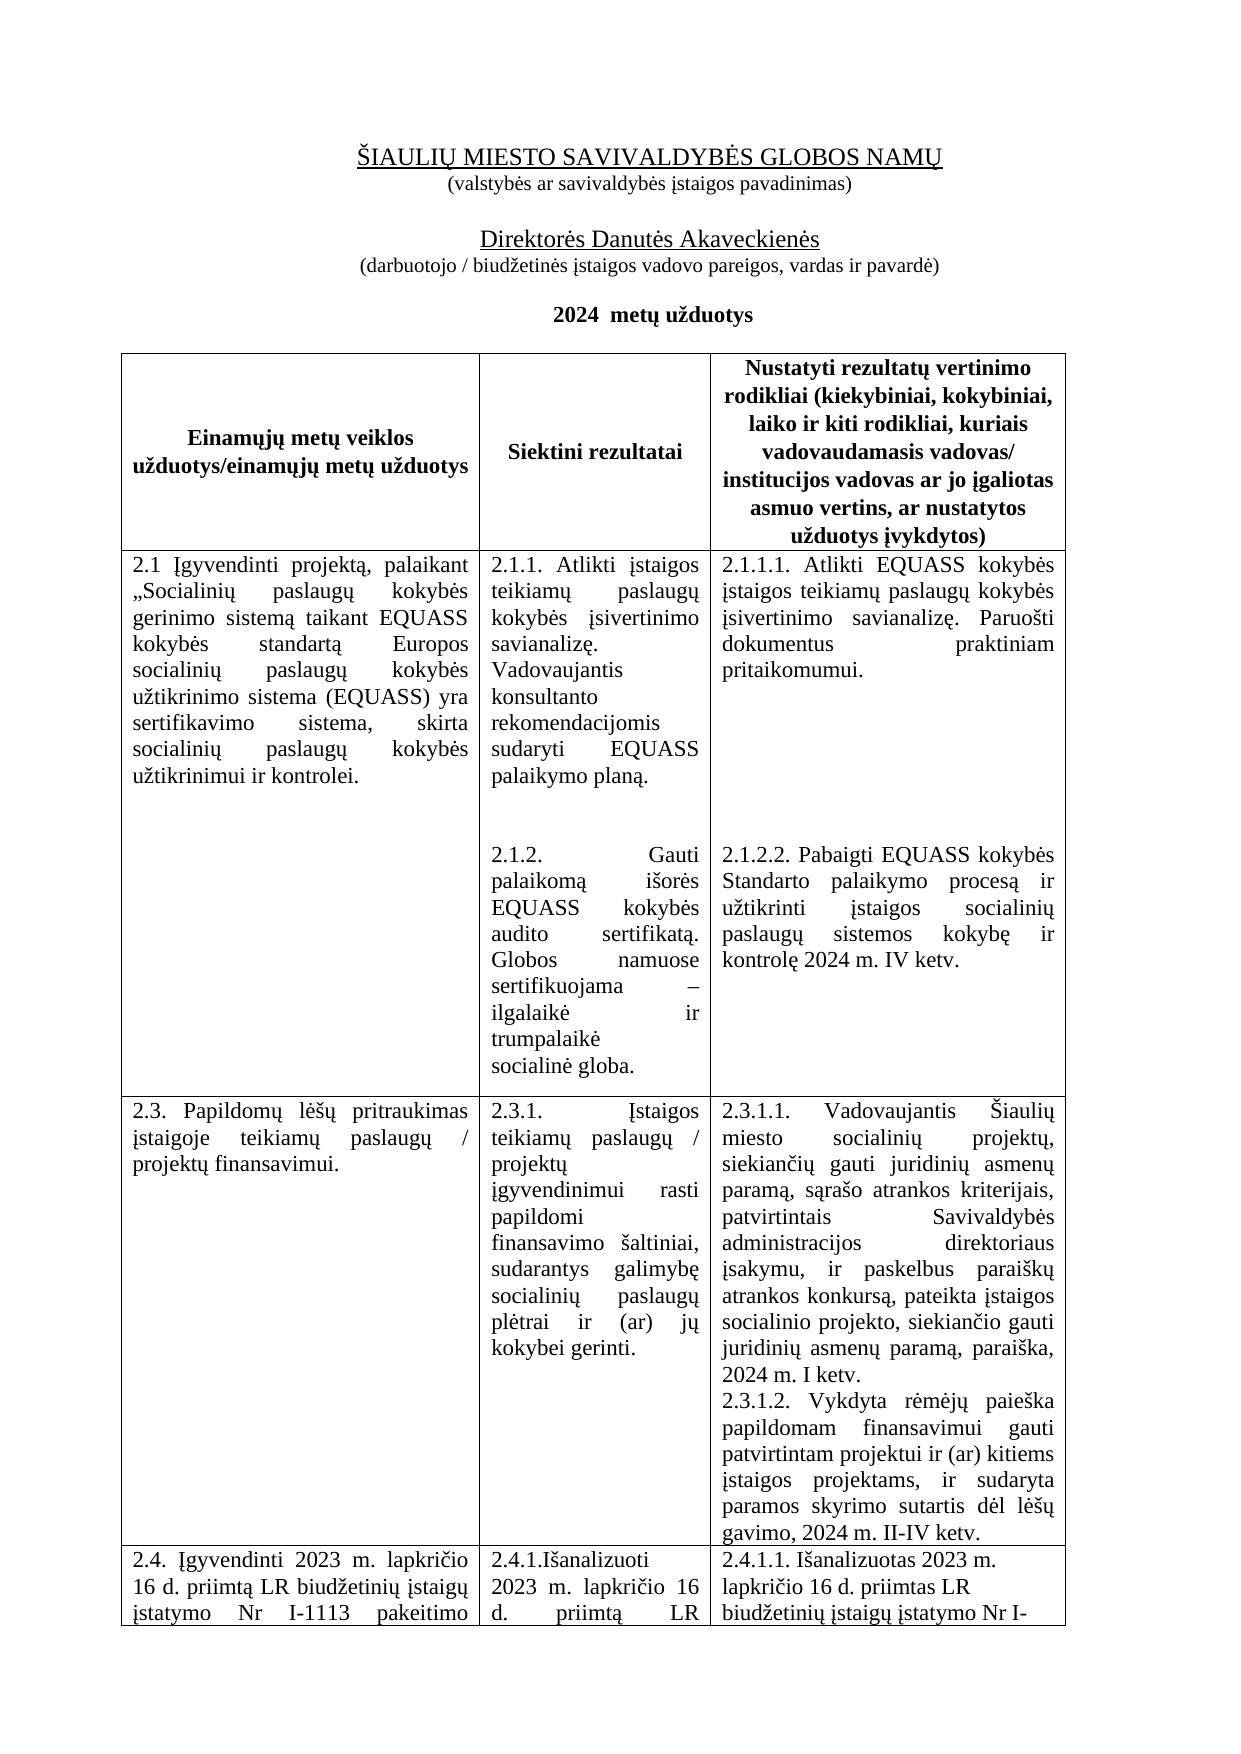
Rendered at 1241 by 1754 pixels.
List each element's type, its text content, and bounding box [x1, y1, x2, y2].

text (valstybės ar savivaldybės įstaigos pavadinimas) [177, 171, 1122, 195]
table_cell 2.1.1. Atlikti įstaigos teikiamų paslaugų kokybės įsivertinimo savianalizę. Vadovaujantis konsultanto rekomendacijomis sudaryti EQUASS palaikymo planą. 2.1.2. Gauti palaikomą išorės EQUASS kokybės audito sertifikatą. Globos namuose sertifikuojama –ilgalaikė ir trumpalaikė socialinė globa. [480, 551, 710, 1096]
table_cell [122, 1546, 479, 1625]
text (darbuotojo / biudžetinės įstaigos vadovo pareigos, vardas ir pavardė) [177, 252, 1122, 277]
text ŠIAULIŲ MIESTO SAVIVALDYBĖS GLOBOS NAMŲ [177, 142, 1122, 171]
table_header Siektini rezultatai [480, 354, 710, 550]
table_cell 2.3.1.1. Vadovaujantis Šiaulių miesto socialinių projektų, siekiančių gauti juridinių asmenų paramą, sąrašo atrankos kriterijais, patvirtintais Savivaldybės administracijos direktoriaus įsakymu, ir paskelbus paraiškų atrankos konkursą, pateikta įstaigos socialinio projekto, siekiančio gauti juridinių asmenų paramą, paraiška, 2024 m. I ketv. 2.3.1.2. Vykdyta rėmėjų paieška papildomam finansavimui gauti patvirtintam projektui ir (ar) kitiems įstaigos projektams, ir sudaryta paramos skyrimo sutartis dėl lėšų gavimo, 2024 m. II-IV ketv. [711, 1097, 1065, 1545]
table_cell 2.3.1. Įstaigos teikiamų paslaugų / projektų įgyvendinimui rasti papildomi finansavimo šaltiniai, sudarantys galimybę socialinių paslaugų plėtrai ir (ar) jų kokybei gerinti. [480, 1097, 710, 1545]
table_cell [480, 1546, 710, 1625]
table_cell 2.1.1.1. Atlikti EQUASS kokybės įstaigos teikiamų paslaugų kokybės įsivertinimo savianalizę. Paruošti dokumentus praktiniam pritaikomumui. 2.1.2.2. Pabaigti EQUASS kokybės Standarto palaikymo procesą ir užtikrinti įstaigos socialinių paslaugų sistemos kokybę ir kontrolę 2024 m. IV ketv. [711, 551, 1065, 1096]
table_cell 2.3. Papildomų lėšų pritraukimas įstaigoje teikiamų paslaugų / projektų finansavimui. [122, 1097, 479, 1545]
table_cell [711, 1546, 1065, 1625]
text 2024 metų užduotys [184, 301, 1122, 327]
table_header Einamųjų metų veiklos užduotys/einamųjų metų užduotys [122, 354, 479, 550]
table_cell 2.1 Įgyvendinti projektą, palaikant „Socialinių paslaugų kokybės gerinimo sistemą taikant EQUASS kokybės standartą Europos socialinių paslaugų kokybės užtikrinimo sistema (EQUASS) yra sertifikavimo sistema, skirta socialinių paslaugų kokybės užtikrinimui ir kontrolei. [122, 551, 479, 1096]
table_header Nustatyti rezultatų vertinimo rodikliai (kiekybiniai, kokybiniai, laiko ir kiti rodikliai, kuriais vadovaudamasis vadovas/ institucijos vadovas ar jo įgaliotas asmuo vertins, ar nustatytos užduotys įvykdytos) [711, 354, 1065, 550]
text Direktorės Danutės Akaveckienės [177, 224, 1122, 252]
